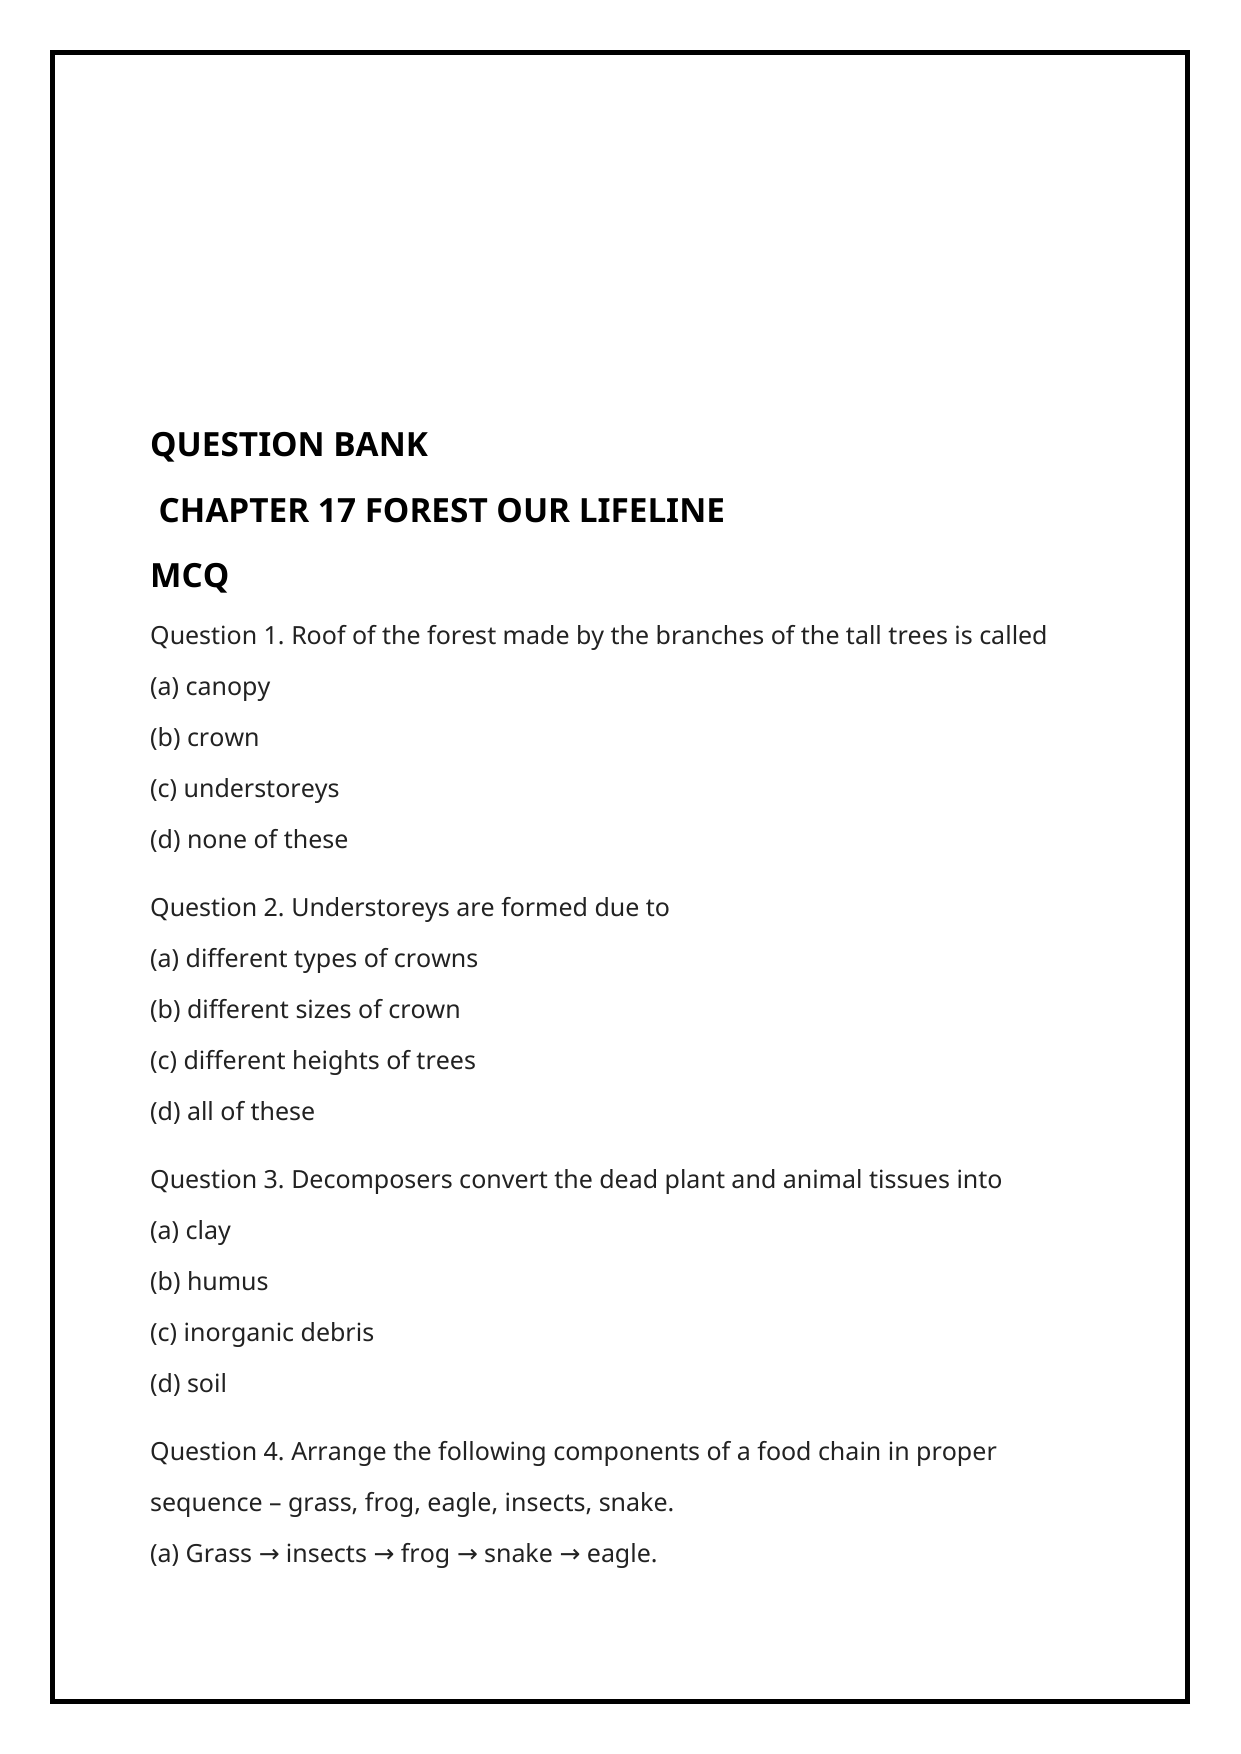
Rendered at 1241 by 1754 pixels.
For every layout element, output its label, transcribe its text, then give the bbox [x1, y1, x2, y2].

text Question 1. Roof of the forest made by the branches of the tall trees is called (a) canopy (b) crown (c) understoreys (d) none of these [150, 618, 1090, 856]
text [150, 1433, 1090, 1569]
text CHAPTER 17 FOREST OUR LIFELINE [150, 486, 1090, 532]
text Question 2. Understoreys are formed due to (a) different types of crowns (b) different sizes of crown (c) different heights of trees (d) all of these [150, 889, 1090, 1128]
text MCQ [150, 552, 1090, 597]
text QUESTION BANK [150, 421, 1090, 466]
text Question 3. Decomposers convert the dead plant and animal tissues into (a) clay (b) humus (c) inorganic debris (d) soil [150, 1161, 1090, 1400]
